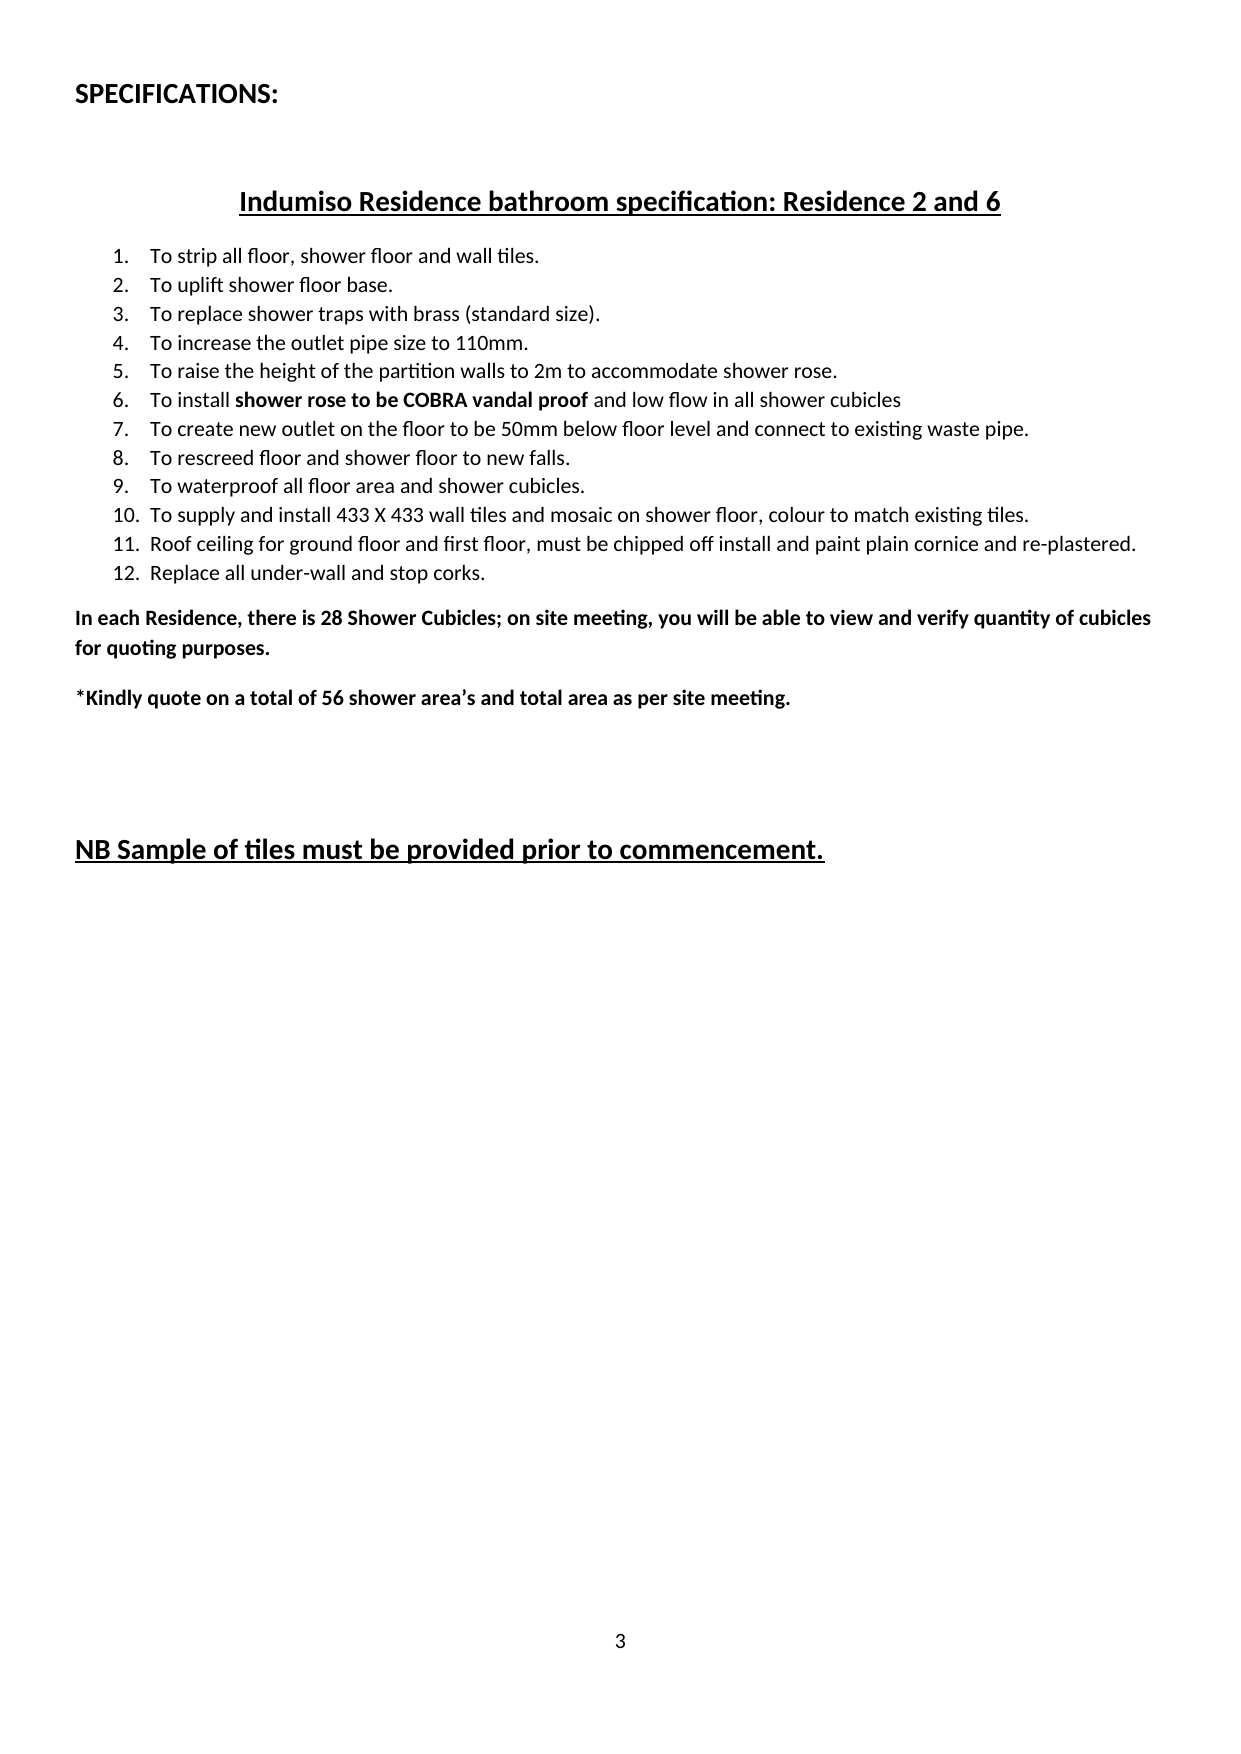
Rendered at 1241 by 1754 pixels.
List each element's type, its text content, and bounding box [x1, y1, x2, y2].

list To install shower rose to be COBRA vandal proof and low flow in all shower cubicles [112, 386, 1165, 413]
list To supply and install 433 X 433 wall tiles and mosaic on shower floor, colour to match existing tiles. [112, 501, 1165, 528]
list To uplift shower floor base. [112, 271, 1165, 298]
text *Kindly quote on a total of 56 shower area’s and total area as per site meeting. [75, 684, 1165, 710]
list To increase the outlet pipe size to 110mm. [112, 329, 1165, 356]
list Replace all under-wall and stop corks. [112, 559, 1165, 586]
list To strip all floor, shower floor and wall tiles. [112, 243, 1165, 269]
list To raise the height of the partition walls to 2m to accommodate shower rose. [112, 358, 1165, 384]
list To create new outlet on the floor to be 50mm below floor level and connect to existing waste pipe. [112, 415, 1165, 442]
list To rescreed floor and shower floor to new falls. [112, 444, 1165, 471]
text SPECIFICATIONS: [75, 75, 1165, 111]
text In each Residence, there is 28 Shower Cubicles; on site meeting, you will be able to view and verify quantity of cubicles for quoting purposes. [75, 604, 1165, 661]
list To waterproof all floor area and shower cubicles. [112, 473, 1165, 499]
text NB Sample of tiles must be provided prior to commencement. [75, 831, 1165, 866]
text Indumiso Residence bathroom specification: Residence 2 and 6 [75, 183, 1165, 219]
list To replace shower traps with brass (standard size). [112, 300, 1165, 327]
list Roof ceiling for ground floor and first floor, must be chipped off install and paint plain cornice and re-plastered. [112, 530, 1165, 557]
